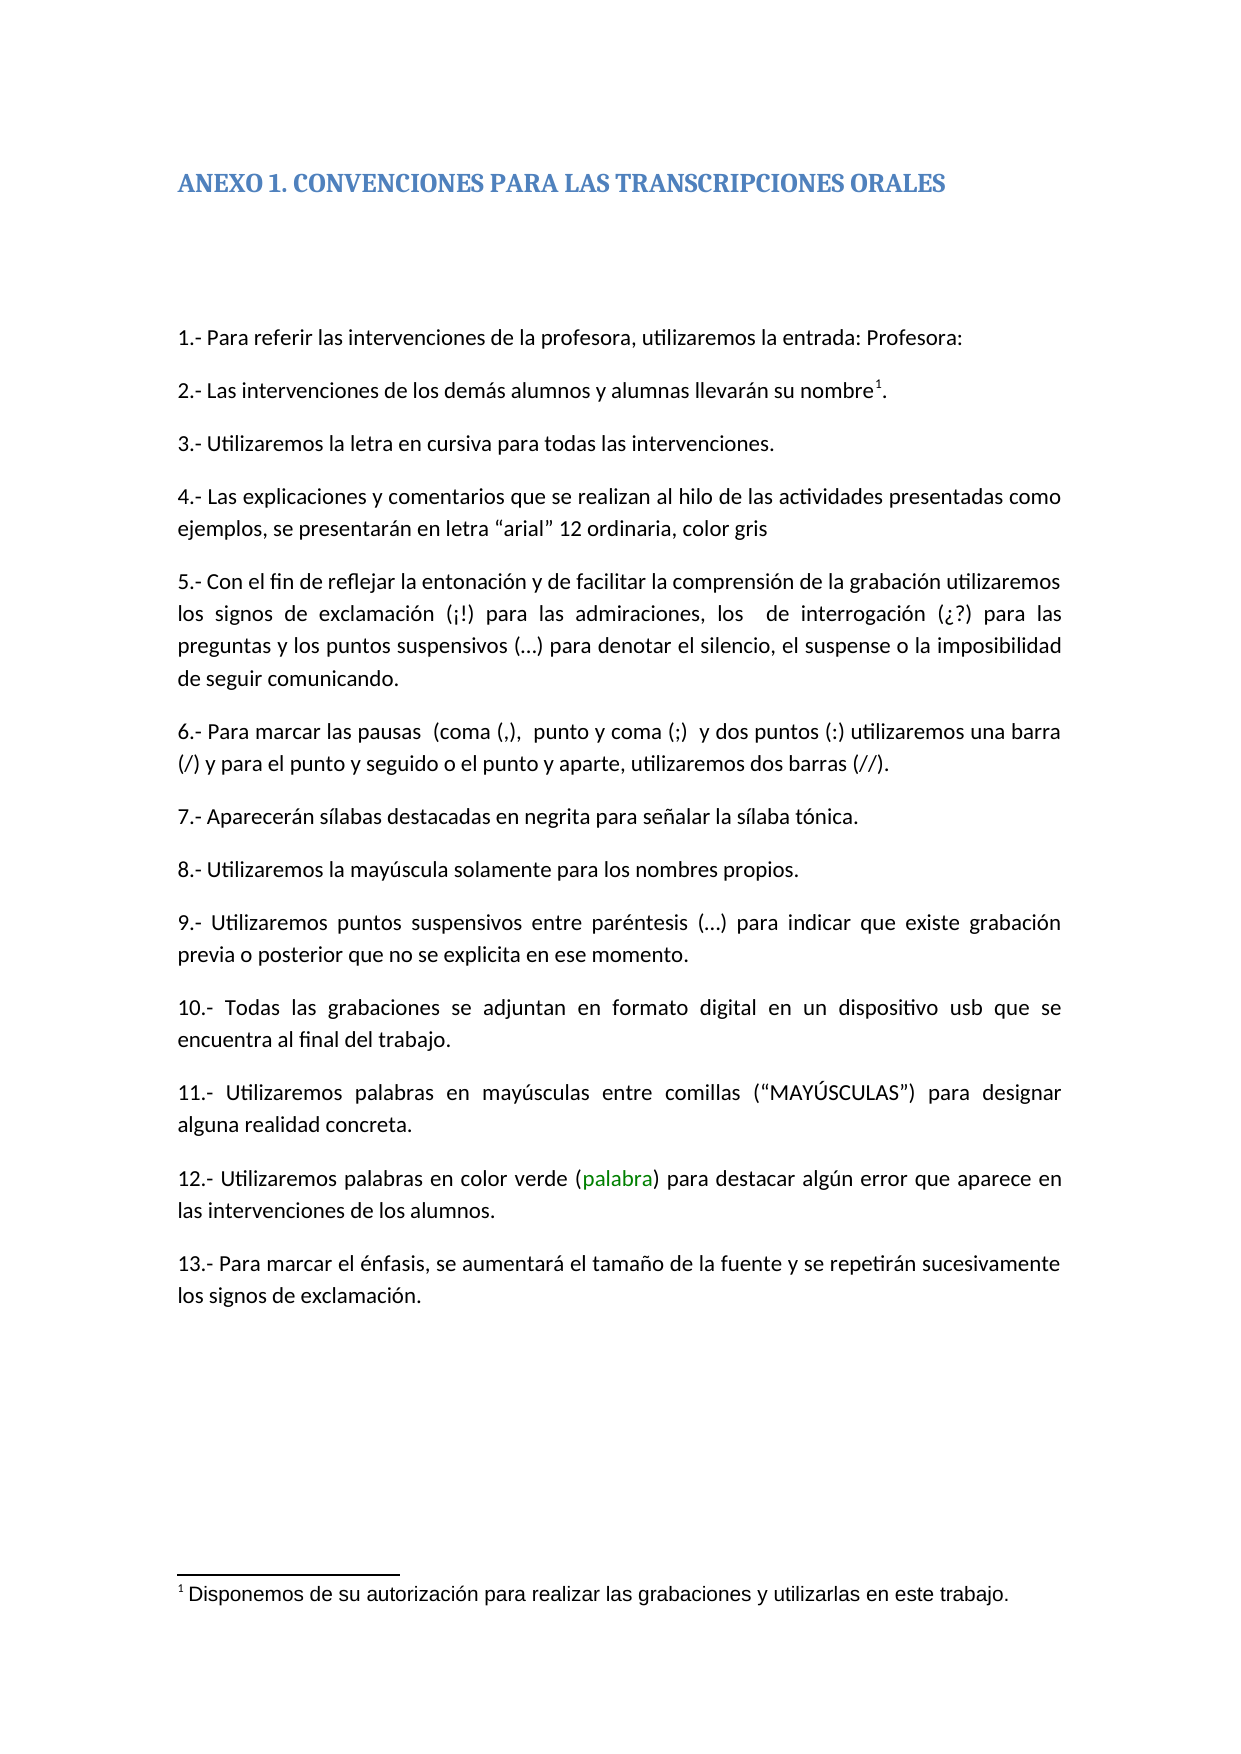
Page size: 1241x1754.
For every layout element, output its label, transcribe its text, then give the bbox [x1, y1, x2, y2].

text 12.- Utilizaremos palabras en color verde (palabra) para destacar algún error que aparece en las intervenciones de los alumnos. [177, 1164, 1063, 1224]
text 13.- Para marcar el énfasis, se aumentará el tamaño de la fuente y se repetirán sucesivamente los signos de exclamación. [177, 1249, 1063, 1309]
text 11.- Utilizaremos palabras en mayúsculas entre comillas (“MAYÚSCULAS”) para designar alguna realidad concreta. [177, 1078, 1063, 1139]
text 9.- Utilizaremos puntos suspensivos entre paréntesis (…) para indicar que existe grabación previa o posterior que no se explicita en ese momento. [177, 908, 1063, 968]
text 2.- Las intervenciones de los demás alumnos y alumnas llevarán su nombre. [177, 376, 1063, 404]
text 10.- Todas las grabaciones se adjuntan en formato digital en un dispositivo usb que se encuentra al final del trabajo. [177, 993, 1063, 1053]
text 3.- Utilizaremos la letra en cursiva para todas las intervenciones. [177, 429, 1063, 457]
text 5.- Con el fin de reflejar la entonación y de facilitar la comprensión de la grabación utilizaremos los signos de exclamación (¡!) para las admiraciones, los de interrogación (¿?) para las preguntas y los puntos suspensivos (…) para denotar el silencio, el suspense o la imposibilidad de seguir comunicando. [177, 567, 1063, 692]
text 7.- Aparecerán sílabas destacadas en negrita para señalar la sílaba tónica. [177, 802, 1063, 830]
text 1.- Para referir las intervenciones de la profesora, utilizaremos la entrada: Profesora: [177, 323, 1063, 351]
subtitle ANEXO 1. CONVENCIONES PARA LAS TRANSCRIPCIONES ORALES [177, 168, 1063, 199]
text 6.- Para marcar las pausas (coma (,), punto y coma (;) y dos puntos (:) utilizaremos una barra (/) y para el punto y seguido o el punto y aparte, utilizaremos dos barras (//). [177, 717, 1063, 777]
text 8.- Utilizaremos la mayúscula solamente para los nombres propios. [177, 855, 1063, 883]
text 4.- Las explicaciones y comentarios que se realizan al hilo de las actividades presentadas como ejemplos, se presentarán en letra “arial” 12 ordinaria, color gris [177, 482, 1063, 542]
